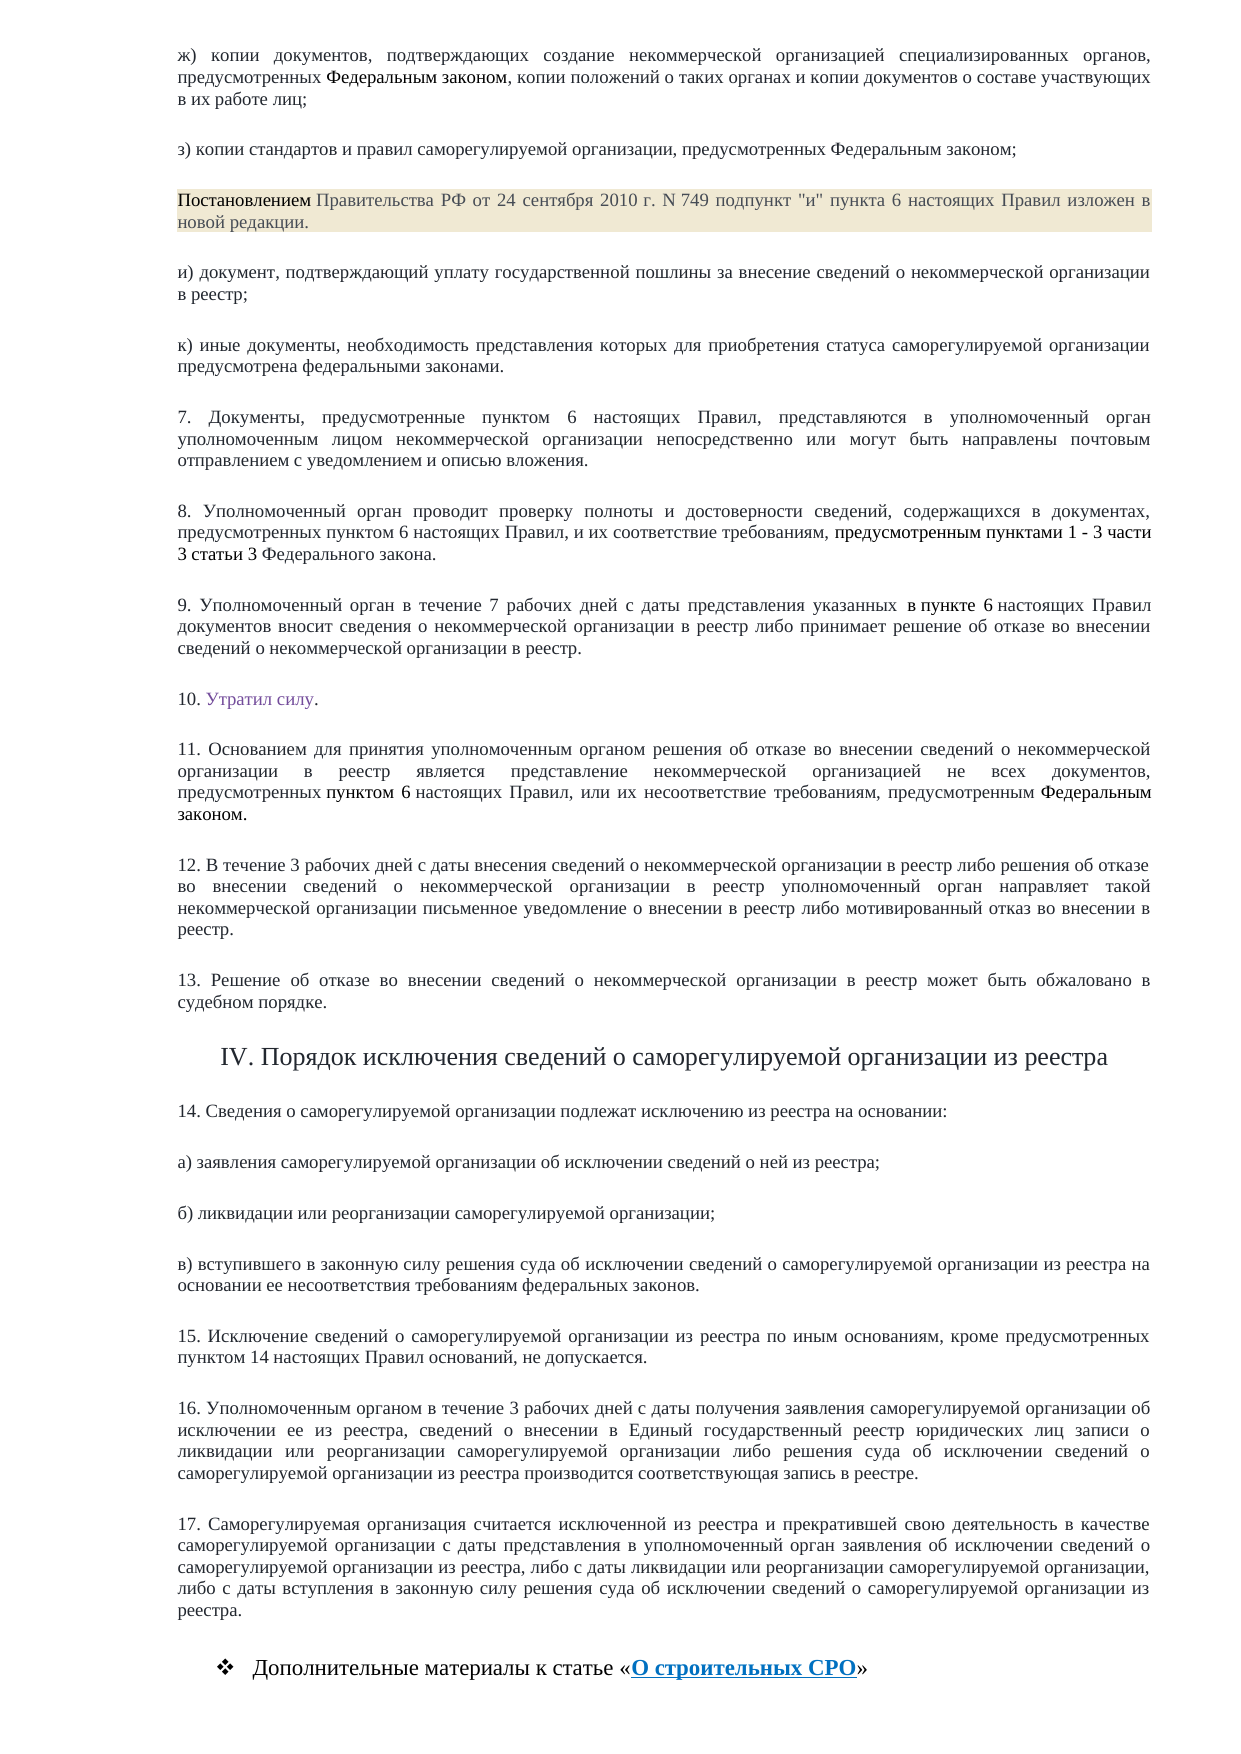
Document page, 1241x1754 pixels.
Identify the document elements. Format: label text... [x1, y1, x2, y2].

text 8. Уполномоченный орган проводит проверку полноты и достоверности сведений, содержащихся в документах, предусмотренных пунктом 6 настоящих Правил, и их соответствие требованиям, предусмотренным пунктами 1 - 3 части 3 статьи 3 Федерального закона. [177, 500, 1152, 564]
text а) заявления саморегулируемой организации об исключении сведений о ней из реестра; [177, 1151, 1152, 1173]
text IV. Порядок исключения сведений о саморегулируемой организации из реестра [177, 1041, 1152, 1071]
text и) документ, подтверждающий уплату государственной пошлины за внесение сведений о некоммерческой организации в реестр; [177, 261, 1152, 304]
text з) копии стандартов и правил саморегулируемой организации, предусмотренных Федеральным законом; [177, 138, 1152, 160]
text ж) копии документов, подтверждающих создание некоммерческой организацией специализированных органов, предусмотренных Федеральным законом, копии положений о таких органах и копии документов о составе участвующих в их работе лиц; [177, 44, 1152, 109]
text к) иные документы, необходимость представления которых для приобретения статуса саморегулируемой организации предусмотрена федеральными законами. [177, 333, 1152, 377]
text 12. В течение 3 рабочих дней с даты внесения сведений о некоммерческой организации в реестр либо решения об отказе во внесении сведений о некоммерческой организации в реестр уполномоченный орган направляет такой некоммерческой организации письменное уведомление о внесении в реестр либо мотивированный отказ во внесении в реестр. [177, 853, 1152, 940]
text 13. Решение об отказе во внесении сведений о некоммерческой организации в реестр может быть обжаловано в судебном порядке. [177, 969, 1152, 1012]
text б) ликвидации или реорганизации саморегулируемой организации; [177, 1202, 1152, 1223]
text 10. Утратил силу. [177, 687, 1152, 709]
text 14. Сведения о саморегулируемой организации подлежат исключению из реестра на основании: [177, 1100, 1152, 1122]
text в) вступившего в законную силу решения суда об исключении сведений о саморегулируемой организации из реестра на основании ее несоответствия требованиям федеральных законов. [177, 1253, 1152, 1296]
text 15. Исключение сведений о саморегулируемой организации из реестра по иным основаниям, кроме предусмотренных пунктом 14 настоящих Правил оснований, не допускается. [177, 1325, 1152, 1368]
text 7. Документы, предусмотренные пунктом 6 настоящих Правил, представляются в уполномоченный орган уполномоченным лицом некоммерческой организации непосредственно или могут быть направлены почтовым отправлением с уведомлением и описью вложения. [177, 406, 1152, 471]
text 9. Уполномоченный орган в течение 7 рабочих дней с даты представления указанных в пункте 6 настоящих Правил документов вносит сведения о некоммерческой организации в реестр либо принимает решение об отказе во внесении сведений о некоммерческой организации в реестр. [177, 593, 1152, 658]
text 17. Саморегулируемая организация считается исключенной из реестра и прекратившей свою деятельность в качестве саморегулируемой организации с даты представления в уполномоченный орган заявления об исключении сведений о саморегулируемой организации из реестра, либо с даты ликвидации или реорганизации саморегулируемой организации, либо с даты вступления в законную силу решения суда об исключении сведений о саморегулируемой организации из реестра. [177, 1513, 1152, 1620]
text Постановлением Правительства РФ от 24 сентября 2010 г. N 749 подпункт "и" пункта 6 настоящих Правил изложен в новой редакции. [177, 189, 1152, 232]
text 11. Основанием для принятия уполномоченным органом решения об отказе во внесении сведений о некоммерческой организации в реестр является представление некоммерческой организацией не всех документов, предусмотренных пунктом 6 настоящих Правил, или их несоответствие требованиям, предусмотренным Федеральным законом. [177, 738, 1152, 824]
text 16. Уполномоченным органом в течение 3 рабочих дней с даты получения заявления саморегулируемой организации об исключении ее из реестра, сведений о внесении в Единый государственный реестр юридических лиц записи о ликвидации или реорганизации саморегулируемой организации либо решения суда об исключении сведений о саморегулируемой организации из реестра производится соответствующая запись в реестре. [177, 1397, 1152, 1483]
